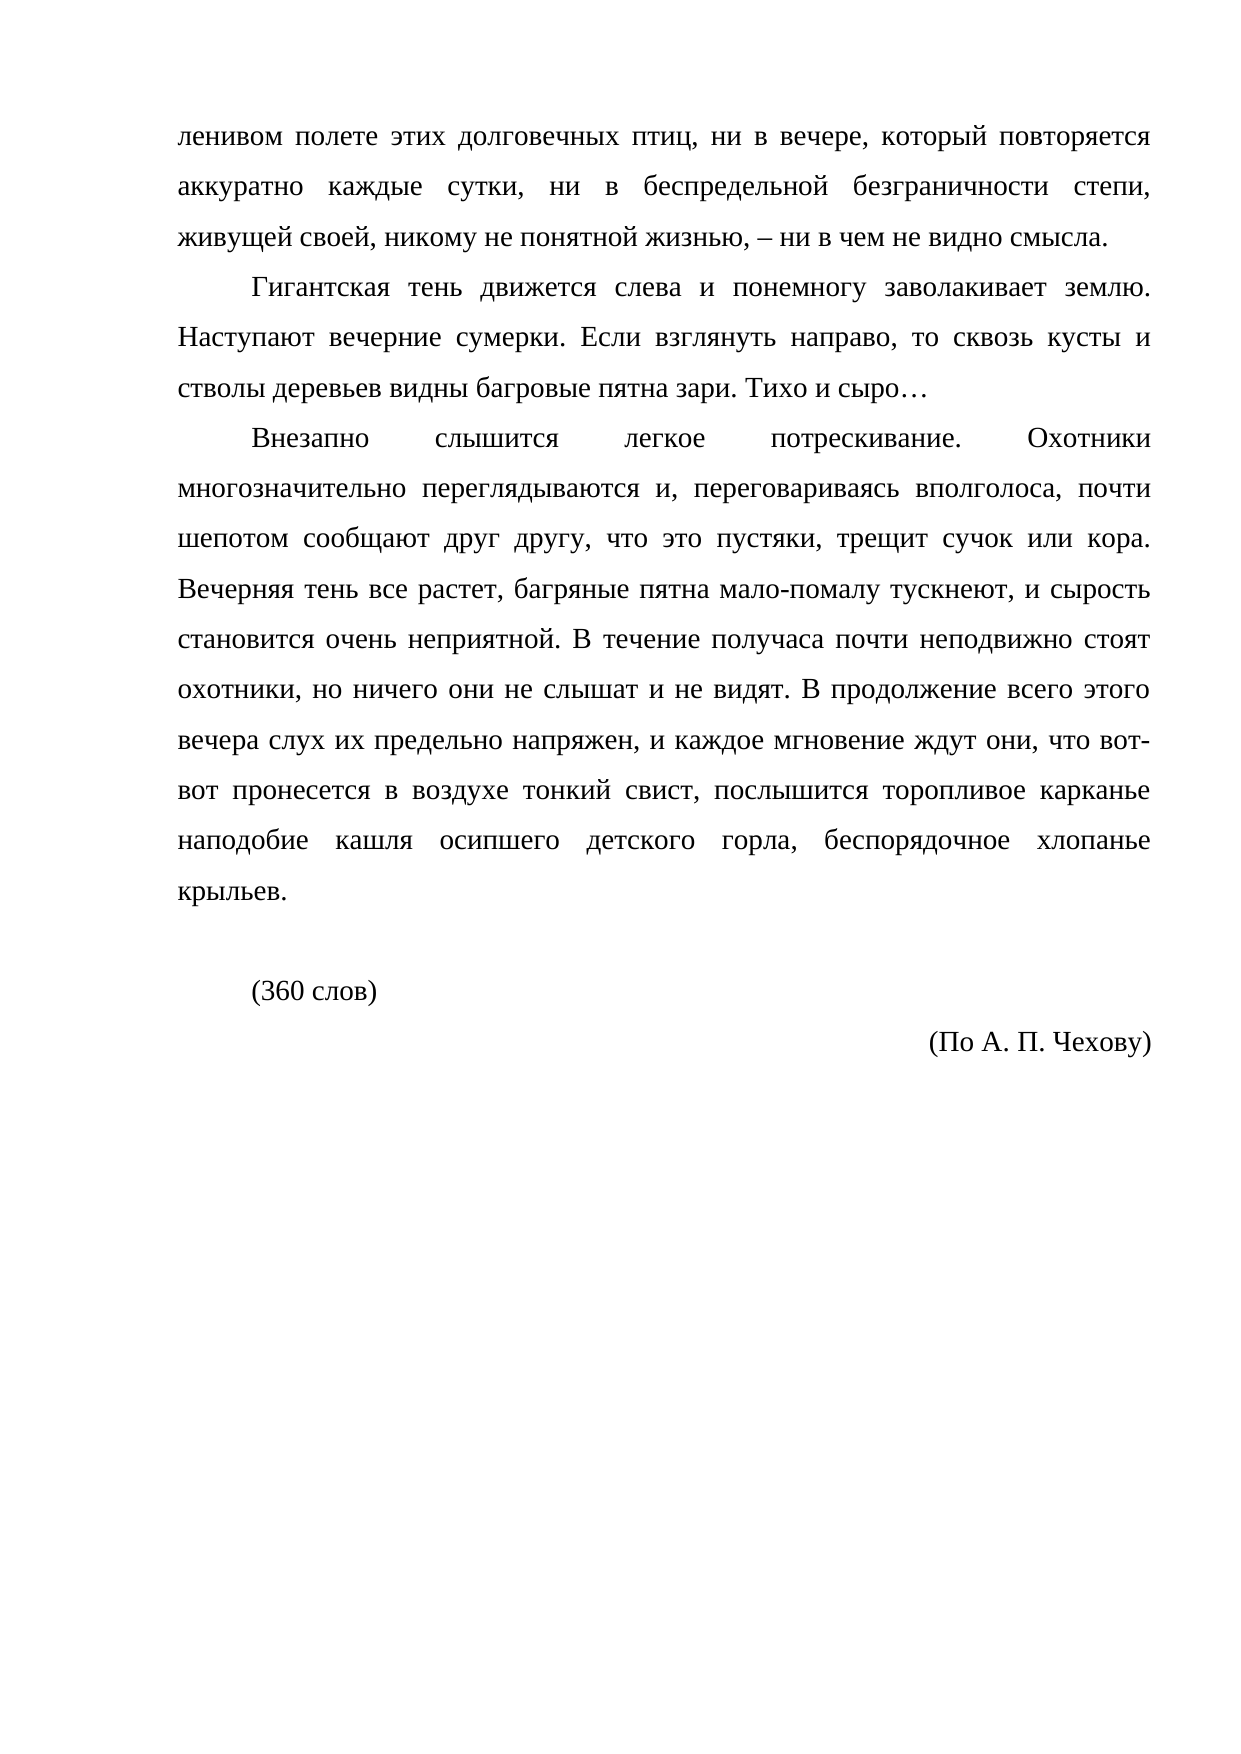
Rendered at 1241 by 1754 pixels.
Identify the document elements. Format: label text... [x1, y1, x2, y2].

text Гигантская тень движется слева и понемногу заволакивает землю. Наступают вечерние сумерки. Если взглянуть направо, то сквозь кусты и стволы деревьев видны багровые пятна зари. Тихо и сыро… [177, 269, 1152, 403]
text (По А. П. Чехову) [177, 1024, 1152, 1057]
text Внезапно слышится легкое потрескивание. Охотники многозначительно переглядываются и, переговариваясь вполголоса, почти шепотом сообщают друг другу, что это пустяки, трещит сучок или кора. Вечерняя тень все растет, багряные пятна мало-помалу тускнеют, и сырость становится очень неприятной. В течение получаса почти неподвижно стоят охотники, но ничего они не слышат и не видят. В продолжение всего этого вечера слух их предельно напряжен, и каждое мгновение ждут они, что вот-вот пронесется в воздухе тонкий свист, послышится торопливое карканье наподобие кашля осипшего детского горла, беспорядочное хлопанье крыльев. [177, 420, 1152, 906]
text (360 слов) [177, 973, 1152, 1007]
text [177, 118, 1152, 252]
